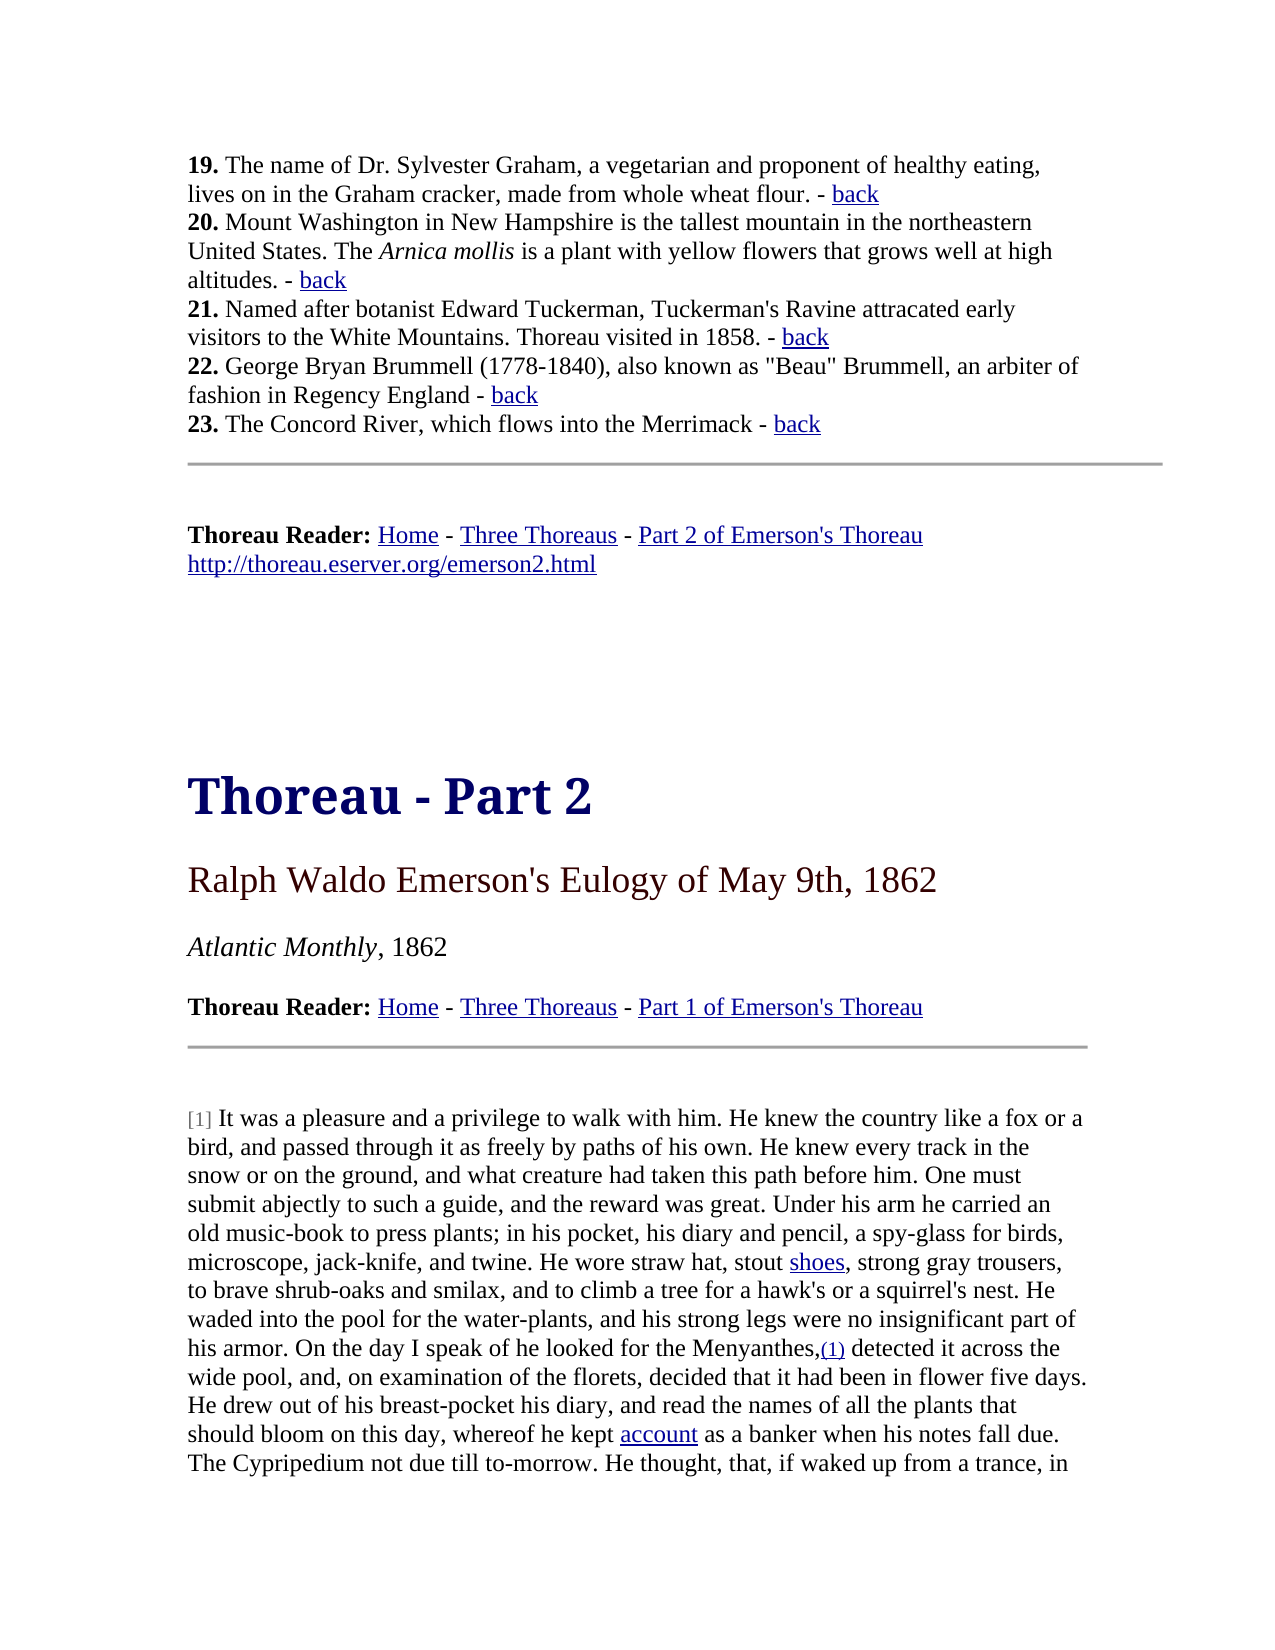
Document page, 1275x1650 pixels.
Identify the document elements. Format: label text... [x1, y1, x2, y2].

text Thoreau Reader: Home - Three Thoreaus - Part 1 of Emerson's Thoreau [187, 992, 1087, 1021]
text Atlantic Monthly, 1862 [187, 930, 1087, 963]
text Thoreau Reader: Home - Three Thoreaus - Part 2 of Emerson's Thoreau [187, 491, 1087, 549]
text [187, 1074, 1087, 1477]
text http://thoreau.eserver.org/emerson2.html [187, 549, 1087, 577]
text Ralph Waldo Emerson's Eulogy of May 9th, 1862 [187, 858, 1087, 901]
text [187, 150, 1087, 437]
text Thoreau - Part 2 [187, 692, 1087, 829]
